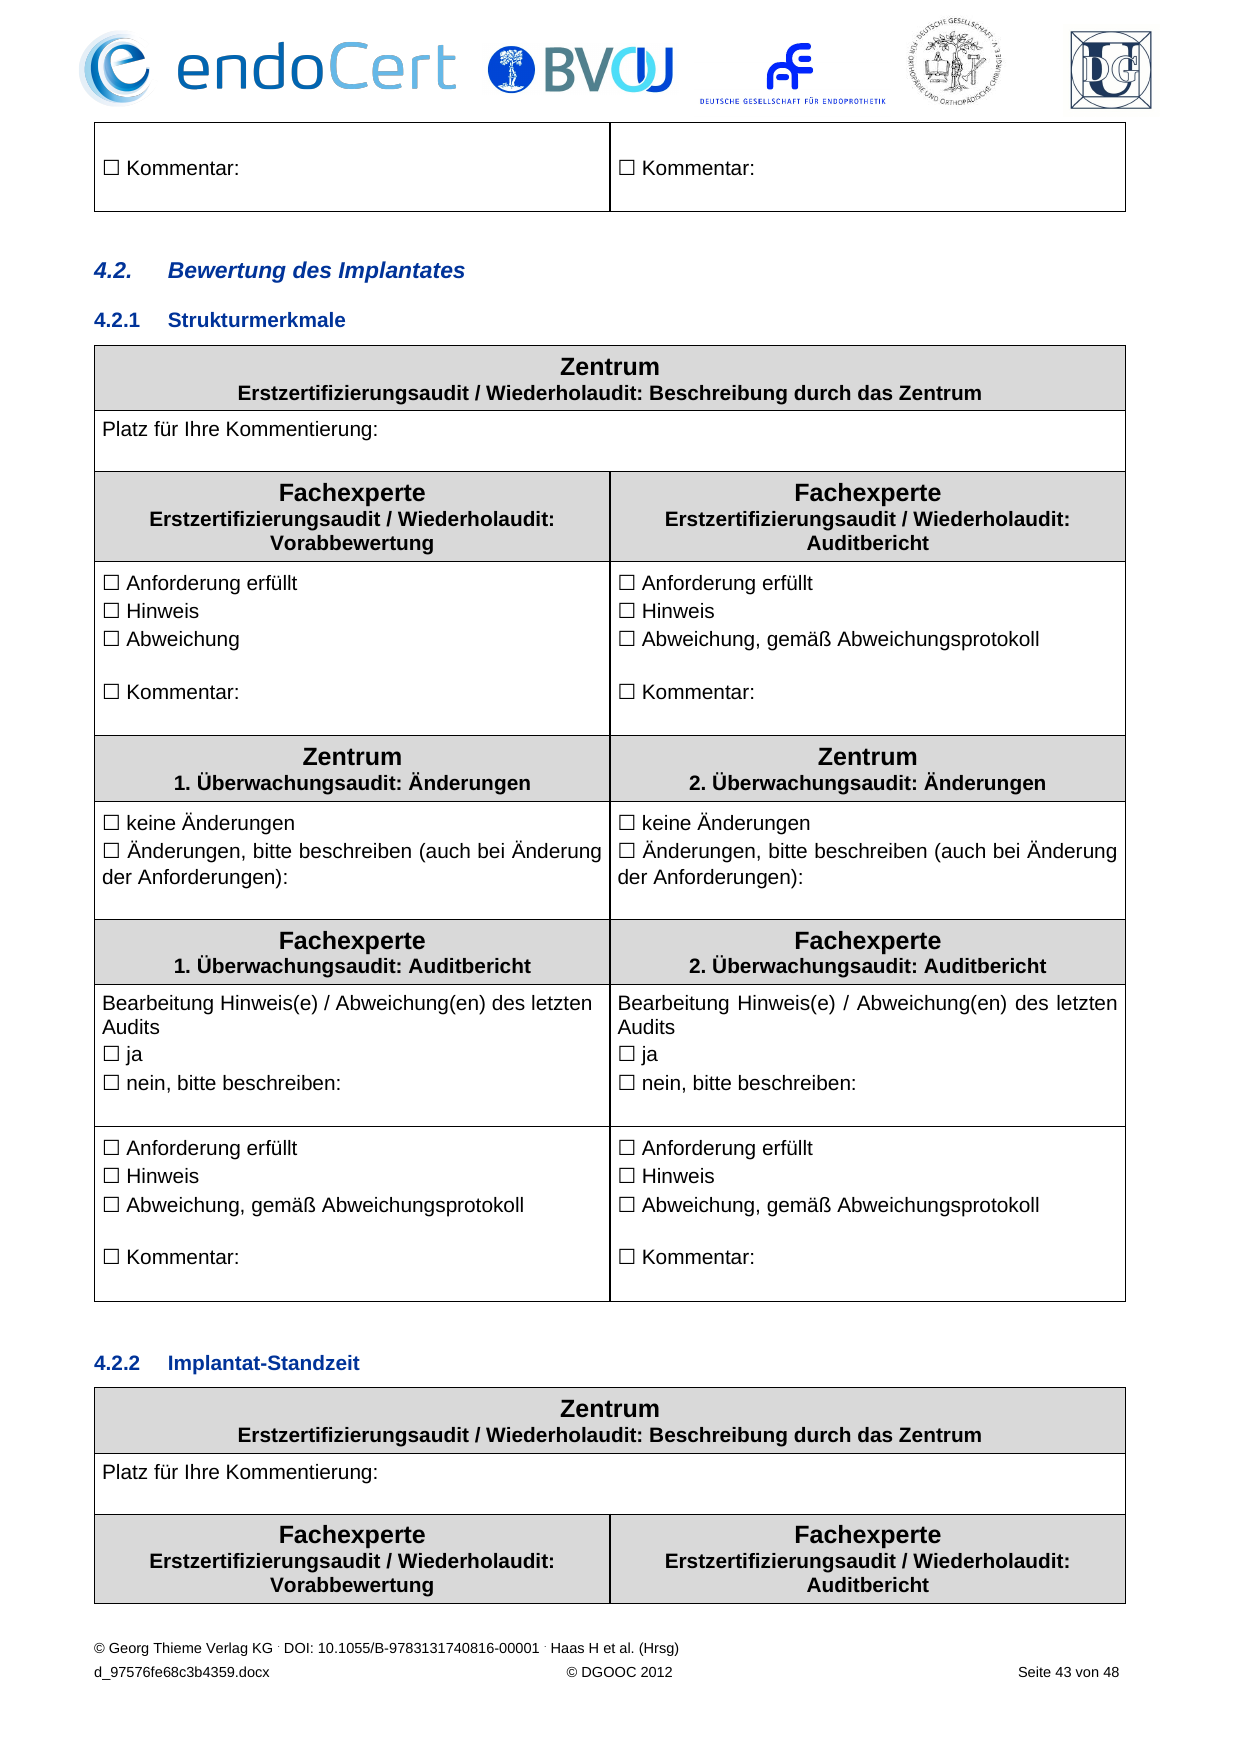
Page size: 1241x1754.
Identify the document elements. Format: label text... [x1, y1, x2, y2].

subtitle 4.2. Bewertung des Implantates [94, 257, 1125, 283]
picture [900, 10, 1009, 112]
table_cell Anforderung erfüllt Hinweis Abweichung, gemäß Abweichungsprotokoll Kommentar: [95, 1127, 609, 1301]
table_cell Fachexperte Erstzertifizierungsaudit / Wiederholaudit: Vorabbewertung [95, 1515, 609, 1603]
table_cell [95, 123, 609, 211]
table_header Zentrum Erstzertifizierungsaudit / Wiederholaudit: Beschreibung durch das Zentrum [95, 1388, 1125, 1453]
table_cell Platz für Ihre Kommentierung: [95, 411, 1125, 471]
table_cell Platz für Ihre Kommentierung: [95, 1454, 1125, 1513]
picture [694, 36, 891, 117]
table_cell Fachexperte Erstzertifizierungsaudit / Wiederholaudit: Auditbericht [611, 472, 1125, 561]
subtitle 4.2.1 Strukturmerkmale [94, 308, 1125, 332]
table_cell Bearbeitung Hinweis(e) / Abweichung(en) des letzten Audits ja nein, bitte beschreiben: [95, 985, 609, 1126]
table_header Zentrum Erstzertifizierungsaudit / Wiederholaudit: Beschreibung durch das Zentrum [95, 346, 1125, 410]
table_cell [611, 123, 1125, 211]
table_cell Fachexperte 1. Überwachungsaudit: Auditbericht [95, 920, 609, 984]
table_cell keine Änderungen Änderungen, bitte beschreiben (auch bei Änderung der Anforderungen): [611, 802, 1125, 919]
table_cell Anforderung erfüllt Hinweis Abweichung, gemäß Abweichungsprotokoll Kommentar: [611, 562, 1125, 735]
picture [76, 30, 459, 107]
picture [1063, 24, 1160, 117]
picture [482, 43, 679, 95]
table_cell keine Änderungen Änderungen, bitte beschreiben (auch bei Änderung der Anforderungen): [95, 802, 609, 919]
subtitle 4.2.2 Implantat-Standzeit [94, 1351, 1125, 1374]
table_cell Zentrum 2. Überwachungsaudit: Änderungen [611, 736, 1125, 801]
table_cell Fachexperte Erstzertifizierungsaudit / Wiederholaudit: Auditbericht [611, 1515, 1125, 1603]
table_cell Fachexperte 2. Überwachungsaudit: Auditbericht [611, 920, 1125, 984]
table_cell Fachexperte Erstzertifizierungsaudit / Wiederholaudit: Vorabbewertung [95, 472, 609, 561]
table_cell Bearbeitung Hinweis(e) / Abweichung(en) des letzten Audits ja nein, bitte beschreiben: [611, 985, 1125, 1126]
table_cell Anforderung erfüllt Hinweis Abweichung, gemäß Abweichungsprotokoll Kommentar: [611, 1127, 1125, 1301]
table_cell Anforderung erfüllt Hinweis Abweichung Kommentar: [95, 562, 609, 735]
table_cell Zentrum 1. Überwachungsaudit: Änderungen [95, 736, 609, 801]
